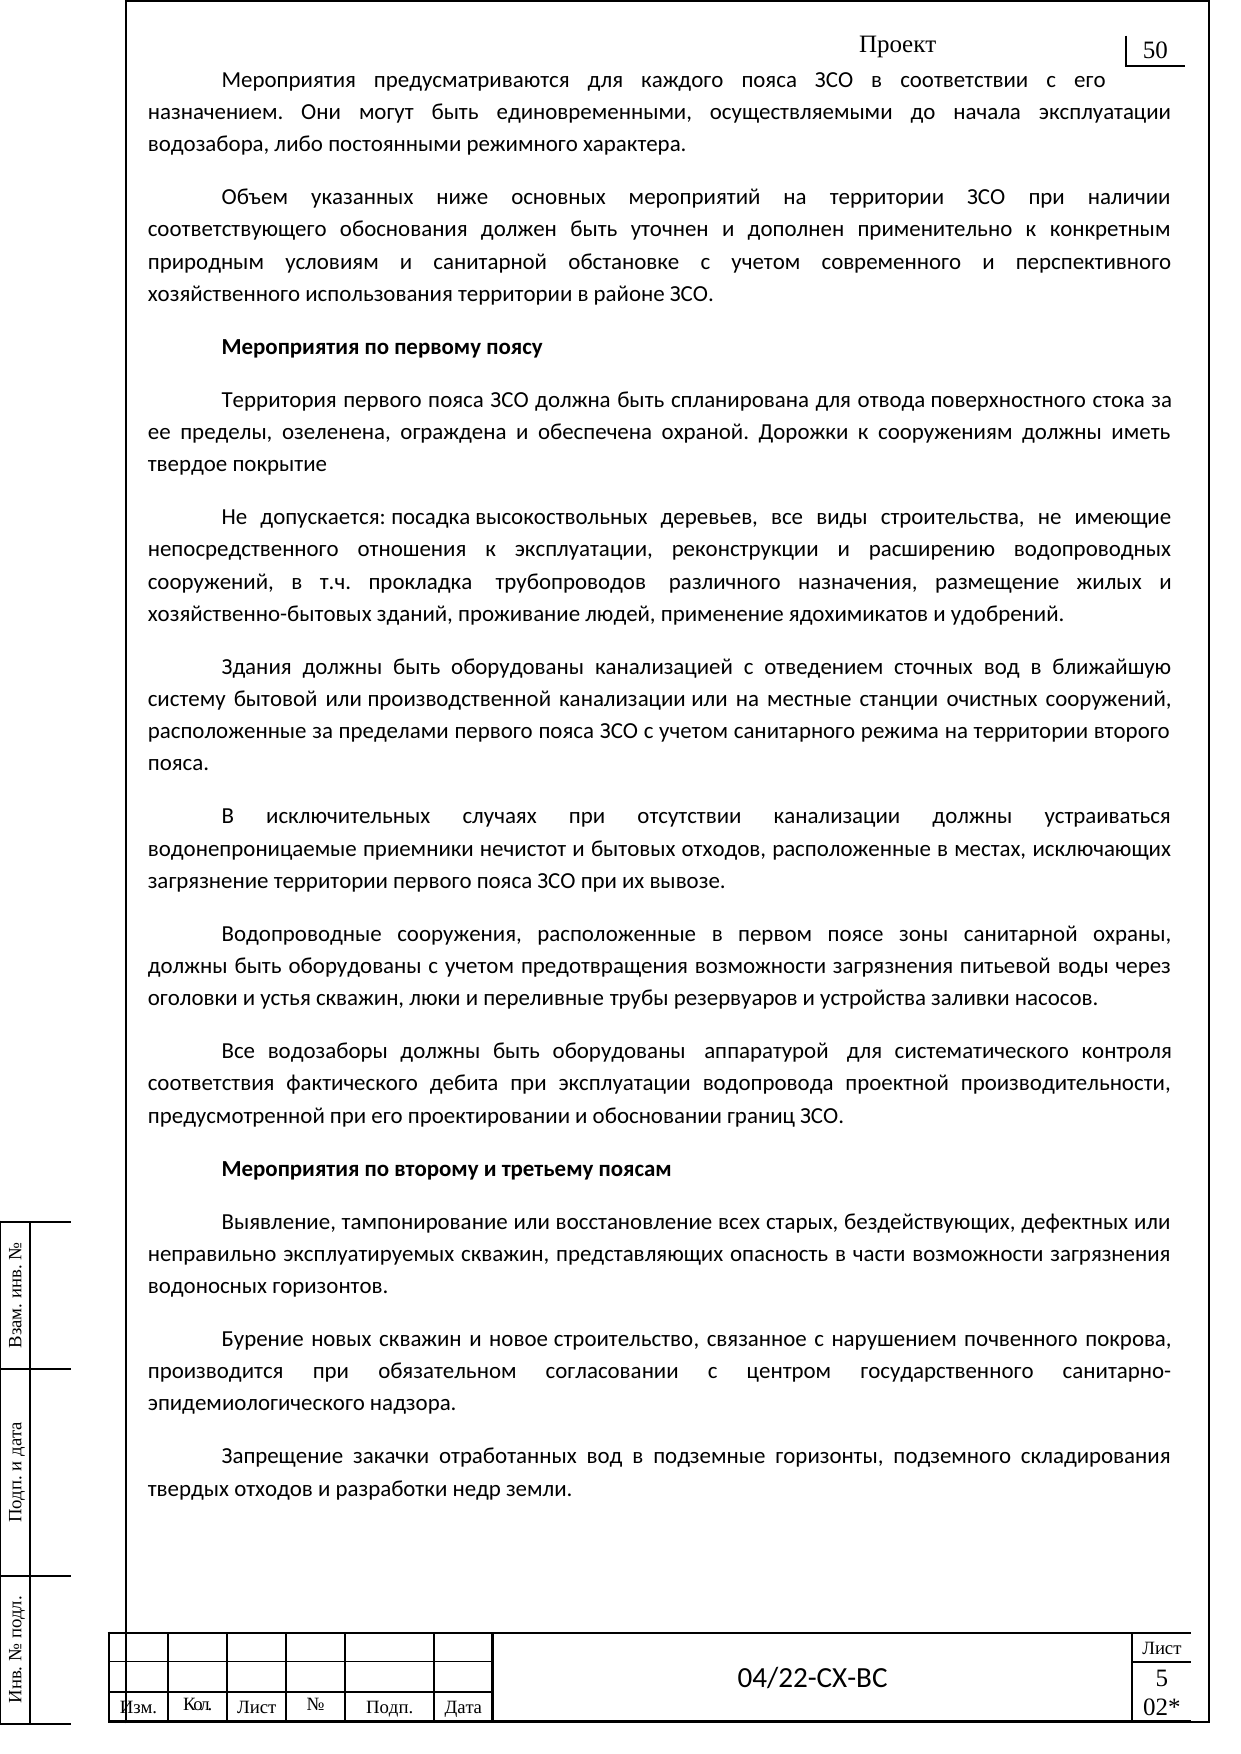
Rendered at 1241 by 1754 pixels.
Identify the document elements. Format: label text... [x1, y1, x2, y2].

text Все водозаборы должны быть оборудованы аппаратурой для систематического контроля соответствия фактического дебита при эксплуатации водопровода проектной производительности, предусмотренной при его проектировании и обосновании границ ЗСО. [148, 1036, 1172, 1129]
text Бурение новых скважин и новое строительство, связанное с нарушением почвенного покрова, производится при обязательном согласовании с центром государственного санитарно-эпидемиологического надзора. [148, 1324, 1172, 1417]
text В исключительных случаях при отсутствии канализации должны устраиваться водонепроницаемые приемники нечистот и бытовых отходов, расположенные в местах, исключающих загрязнение территории первого пояса ЗСО при их вывозе. [148, 802, 1172, 894]
text Здания должны быть оборудованы канализацией с отведением сточных вод в ближайшую систему бытовой или производственной канализации или на местные станции очистных сооружений, расположенные за пределами первого пояса ЗСО с учетом санитарного режима на территории второго пояса. [148, 652, 1172, 777]
text Мероприятия предусматриваются для каждого пояса ЗСО в соответствии с его назначением. Они могут быть единовременными, осуществляемыми до начала эксплуатации водозабора, либо постоянными режимного характера. [148, 65, 1172, 157]
text Запрещение закачки отработанных вод в подземные горизонты, подземного складирования твердых отходов и разработки недр земли. [148, 1442, 1172, 1502]
text Мероприятия по второму и третьему поясам [148, 1154, 1172, 1182]
text Объем указанных ниже основных мероприятий на территории ЗСО при наличии соответствующего обоснования должен быть уточнен и дополнен применительно к конкретным природным условиям и санитарной обстановке с учетом современного и перспективного хозяйственного использования территории в районе ЗСО. [148, 182, 1172, 307]
text Территория первого пояса ЗСО должна быть спланирована для отвода поверхностного стока за ее пределы, озеленена, ограждена и обеспечена охраной. Дорожки к сооружениям должны иметь твердое покрытие [148, 385, 1172, 477]
text Водопроводные сооружения, расположенные в первом поясе зоны санитарной охраны, должны быть оборудованы с учетом предотвращения возможности загрязнения питьевой воды через оголовки и устья скважин, люки и переливные трубы резервуаров и устройства заливки насосов. [148, 919, 1172, 1011]
text Мероприятия по первому поясу [148, 332, 1172, 360]
text Выявление, тампонирование или восстановление всех старых, бездействующих, дефектных или неправильно эксплуатируемых скважин, представляющих опасность в части возможности загрязнения водоносных горизонтов. [148, 1207, 1172, 1299]
text Не допускается: посадка высокоствольных деревьев, все виды строительства, не имеющие непосредственного отношения к эксплуатации, реконструкции и расширению водопроводных сооружений, в т.ч. прокладка трубопроводов различного назначения, размещение жилых и хозяйственно-бытовых зданий, проживание людей, применение ядохимикатов и удобрений. [148, 502, 1172, 627]
